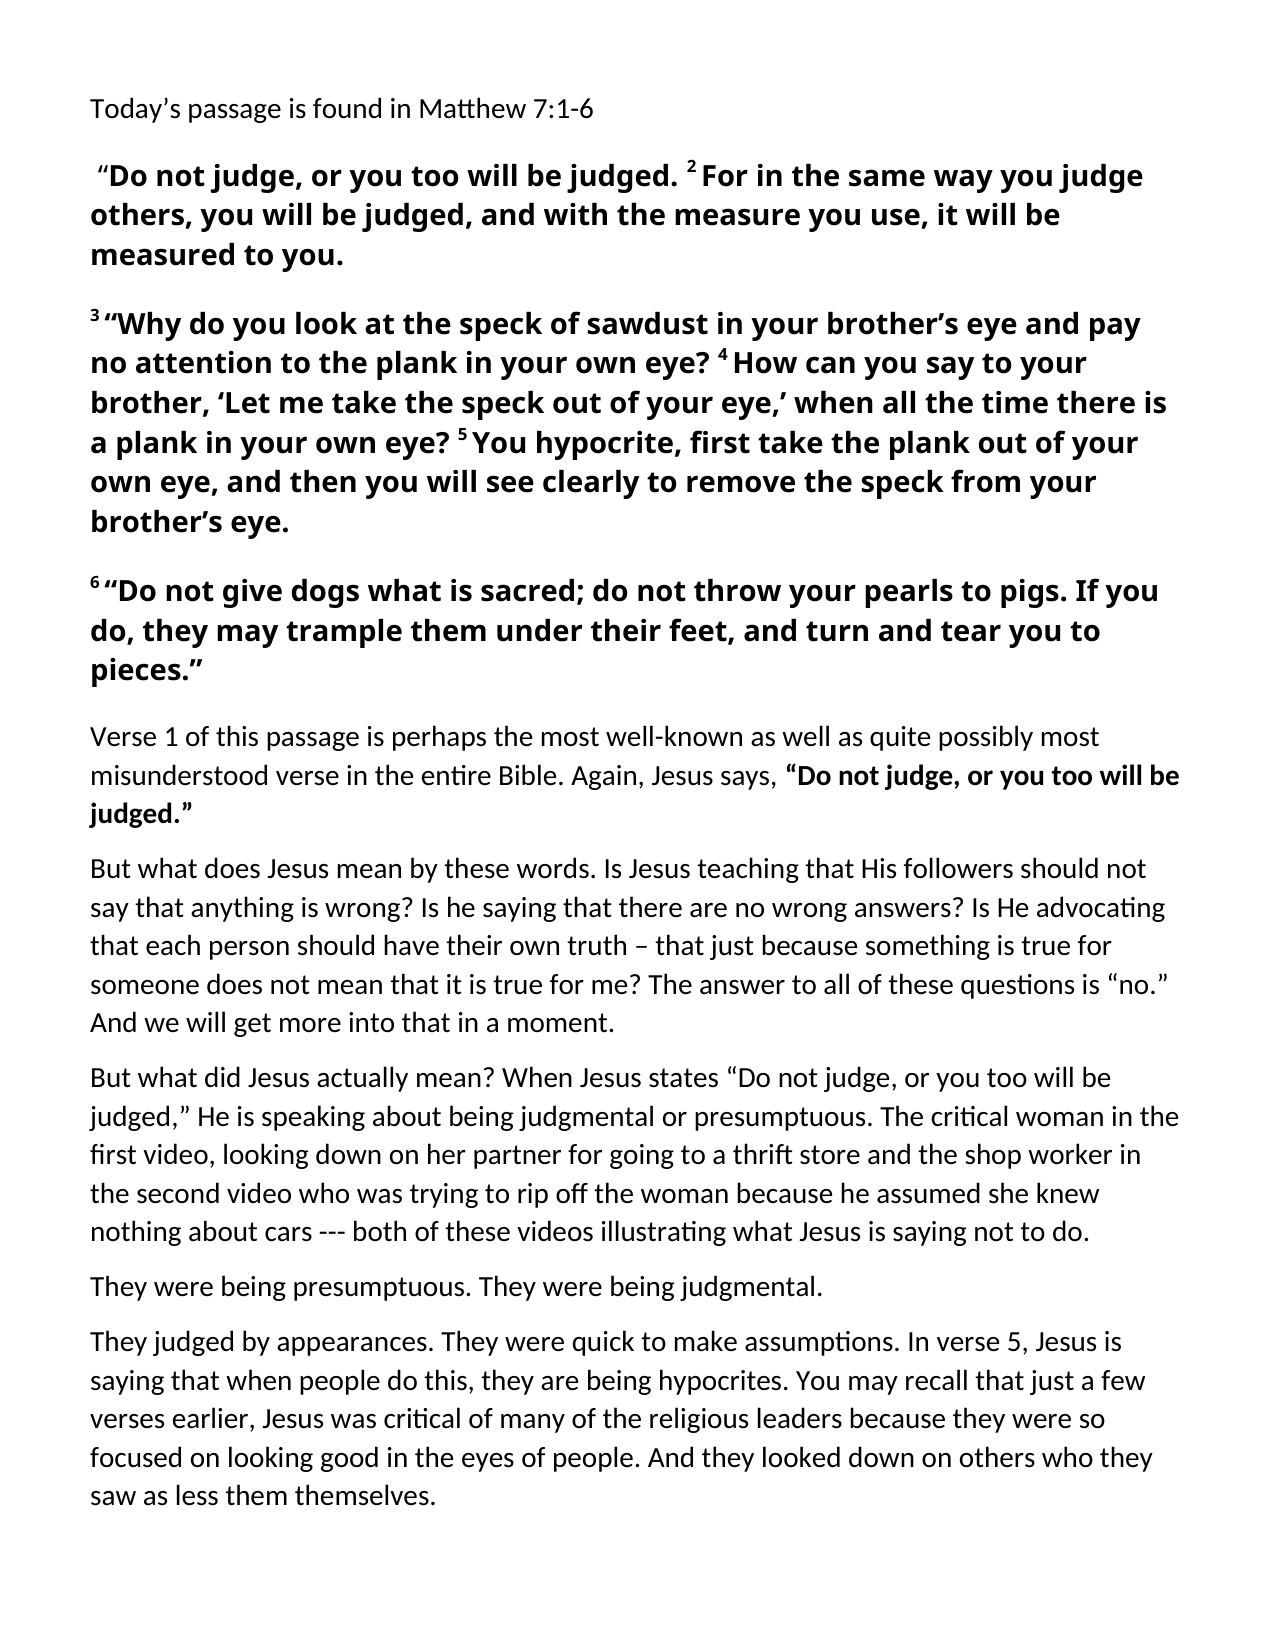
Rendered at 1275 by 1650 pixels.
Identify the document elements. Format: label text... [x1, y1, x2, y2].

text But what does Jesus mean by these words. Is Jesus teaching that His followers should not say that anything is wrong? Is he saying that there are no wrong answers? Is He advocating that each person should have their own truth – that just because something is true for someone does not mean that it is true for me? The answer to all of these questions is “no.” And we will get more into that in a moment. [90, 851, 1185, 1040]
text Today’s passage is found in Matthew 7:1-6 [90, 90, 1185, 126]
text But what did Jesus actually mean? When Jesus states “Do not judge, or you too will be judged,” He is speaking about being judgmental or presumptuous. The critical woman in the first video, looking down on her partner for going to a thrift store and the shop worker in the second video who was trying to rip off the woman because he assumed she knew nothing about cars --- both of these videos illustrating what Jesus is saying not to do. [90, 1059, 1185, 1249]
text Verse 1 of this passage is perhaps the most well-known as well as quite possibly most misunderstood verse in the entire Bible. Again, Jesus says, “Do not judge, or you too will be judged.” [90, 718, 1185, 831]
text 3 “Why do you look at the speck of sawdust in your brother’s eye and pay no attention to the plank in your own eye? 4 How can you say to your brother, ‘Let me take the speck out of your eye,’ when all the time there is a plank in your own eye? 5 You hypocrite, first take the plank out of your own eye, and then you will see clearly to remove the speck from your brother’s eye. [90, 303, 1185, 541]
text They judged by appearances. They were quick to make assumptions. In verse 5, Jesus is saying that when people do this, they are being hypocrites. You may recall that just a few verses earlier, Jesus was critical of many of the religious leaders because they were so focused on looking good in the eyes of people. And they looked down on others who they saw as less them themselves. [90, 1323, 1185, 1513]
text They were being presumptuous. They were being judgmental. [90, 1268, 1185, 1304]
text “Do not judge, or you too will be judged. 2 For in the same way you judge others, you will be judged, and with the measure you use, it will be measured to you. [90, 155, 1185, 274]
text 6 “Do not give dogs what is sacred; do not throw your pearls to pigs. If you do, they may trample them under their feet, and turn and tear you to pieces.” [90, 570, 1185, 689]
